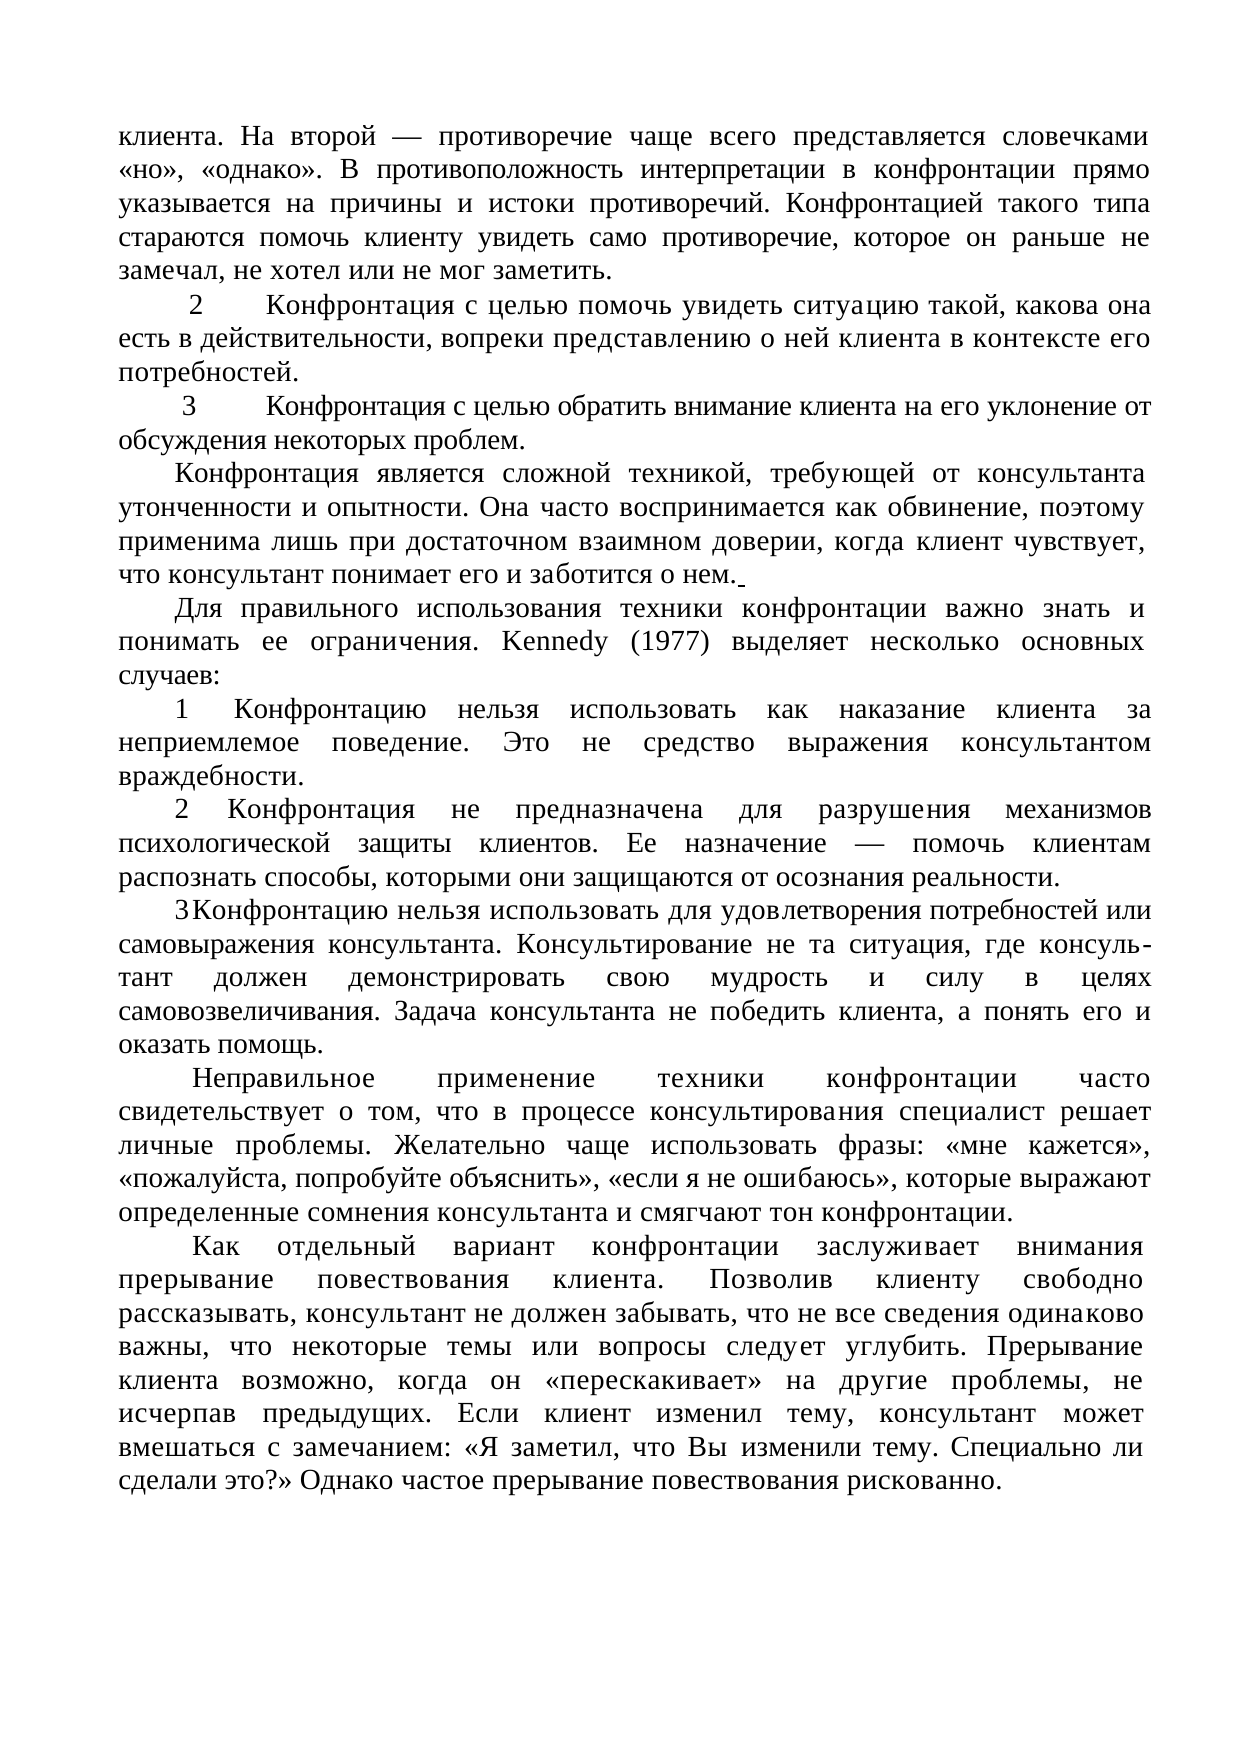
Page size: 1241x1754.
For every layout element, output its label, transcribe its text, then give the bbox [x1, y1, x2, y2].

text 2 Конфронтация с целью помочь увидеть ситуацию такой, какова она есть в действительности, вопреки представлению о ней клиента в контексте его потребностей. [118, 287, 1152, 387]
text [118, 118, 1150, 286]
list Конфронтация не предназначена для разрушения механизмов психологической защиты клиентов. Ее назначение — помочь клиентам распознать способы, которыми они защищаются от осознания реальности. [118, 792, 1152, 892]
text Конфронтация является сложной техникой, требующей от консультанта утонченности и опытности. Она часто воспринимается как обвинение, поэтому применима лишь при достаточном взаимном доверии, когда клиент чувствует, что консультант понимает его и заботится о нем. [118, 456, 1146, 590]
text Как отдельный вариант конфронтации заслуживает внимания прерывание повествования клиента. Позволив клиенту свободно рассказывать, консультант не должен забывать, что не все сведения одинаково важны, что некоторые темы или вопросы следует углубить. Прерывание клиента возможно, когда он «перескакивает» на другие проблемы, не исчерпав предыдущих. Если клиент изменил тему, консультант может вмешаться с замечанием: «Я заметил, что Вы изменили тему. Специально ли сделали это?» Однако частое прерывание повествования рискованно. [118, 1228, 1144, 1496]
list Конфронтацию нельзя использовать как наказание клиента за неприемлемое поведение. Это не средство выражения консультантом враждебности. [118, 691, 1152, 792]
text Для правильного использования техники конфронтации важно знать и понимать ее ограничения. Kennedy (1977) выделяет несколько основных случаев: [118, 590, 1146, 690]
list Конфронтацию нельзя использовать для удовлетворения потребностей или самовыражения консультанта. Консультирование не та ситуация, где консультант должен демонстрировать свою мудрость и силу в целях самовозвеличивания. Задача консультанта не победить клиента, а понять его и оказать помощь. [118, 892, 1152, 1060]
text 3 Конфронтация с целью обратить внимание клиента на его уклонение от обсуждения некоторых проблем. [118, 388, 1152, 456]
text Неправильное применение техники конфронтации часто свидетельствует о том, что в процессе консультирования специалист решает личные проблемы. Желательно чаще использовать фразы: «мне кажется», «пожалуйста, попробуйте объяснить», «если я не ошибаюсь», которые выражают определенные сомнения консультанта и смягчают тон конфронтации. [118, 1060, 1152, 1228]
